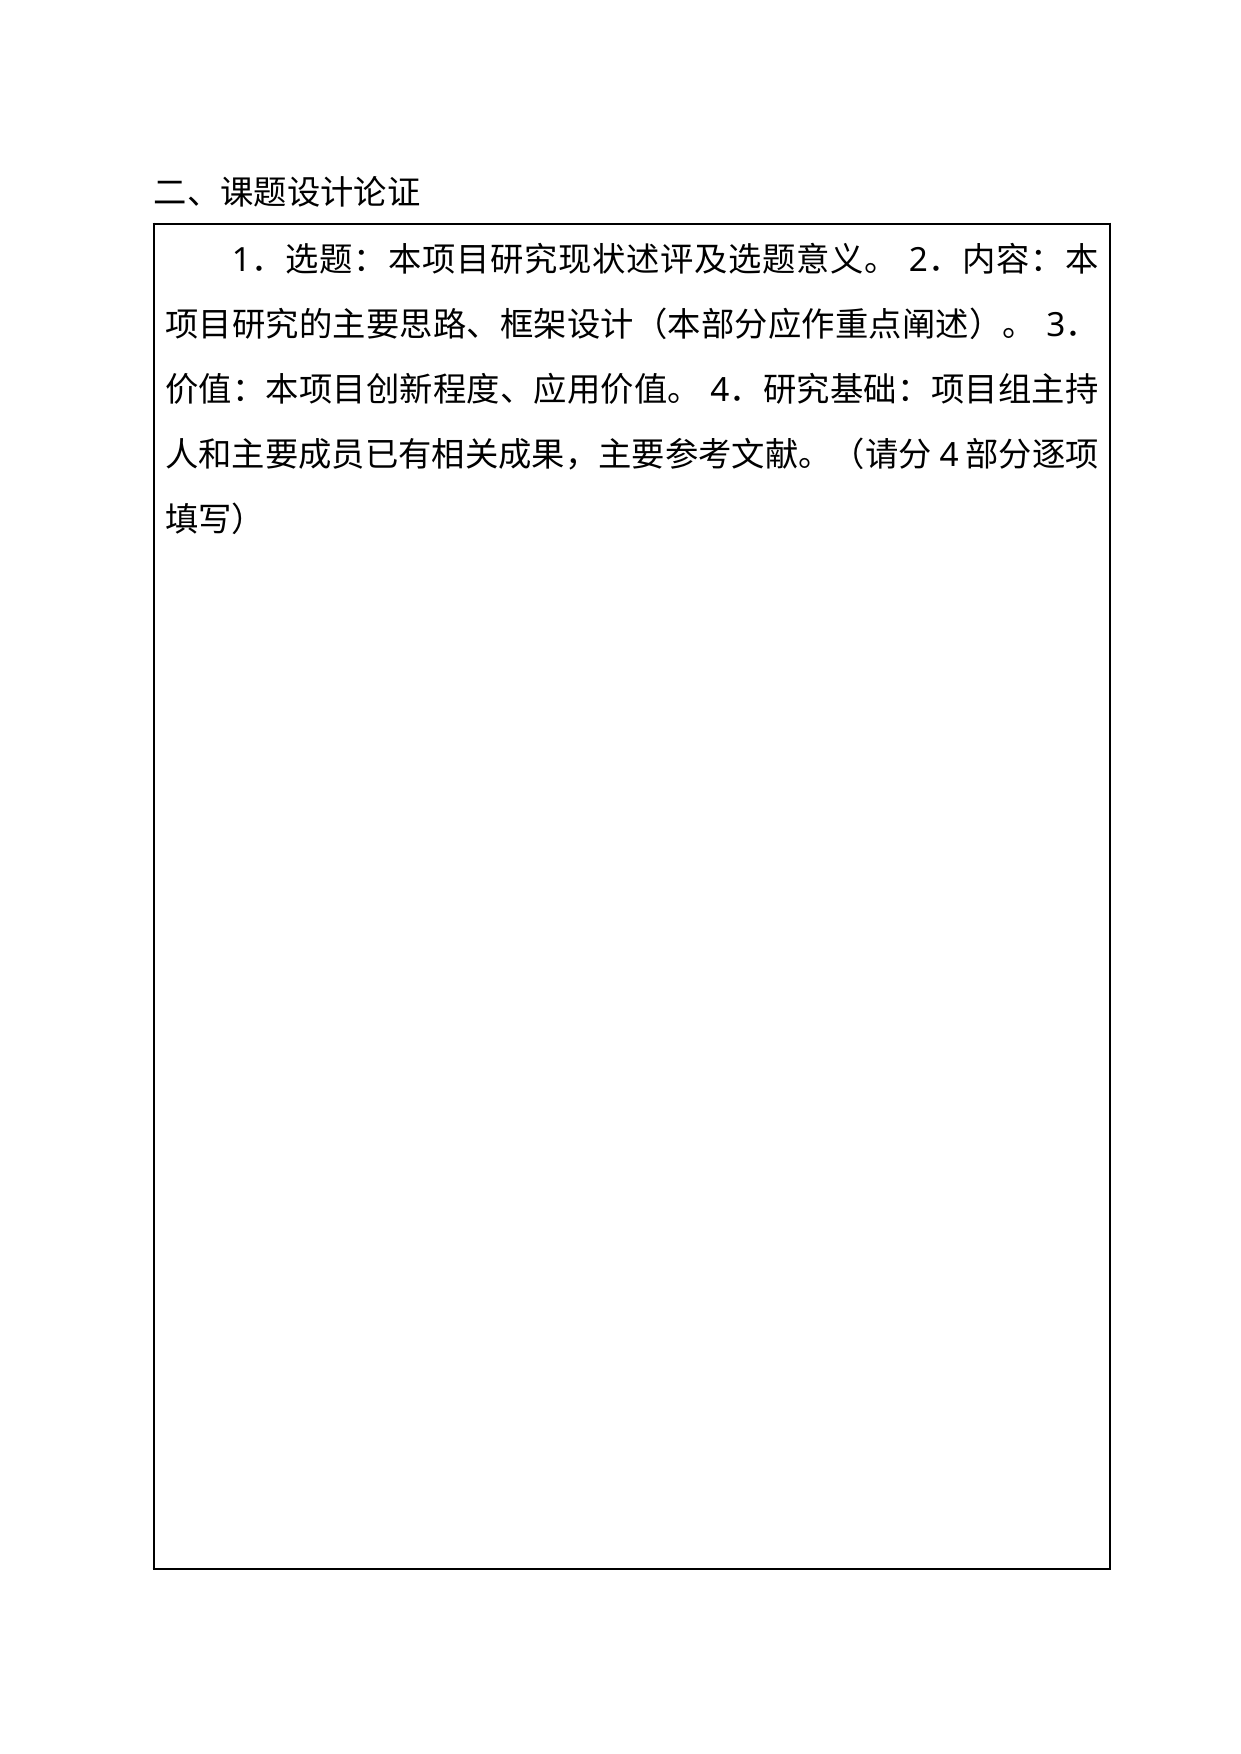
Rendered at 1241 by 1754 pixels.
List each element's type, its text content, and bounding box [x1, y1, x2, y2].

text 二、课题设计论证 [153, 158, 1087, 223]
table_header 1．选题：本项目研究现状述评及选题意义。 2．内容：本项目研究的主要思路、框架设计（本部分应作重点阐述）。 3．价值：本项目创新程度、应用价值。 4．研究基础：项目组主持人和主要成员已有相关成果，主要参考文献。（请分4部分逐项填写） [155, 225, 1109, 1567]
